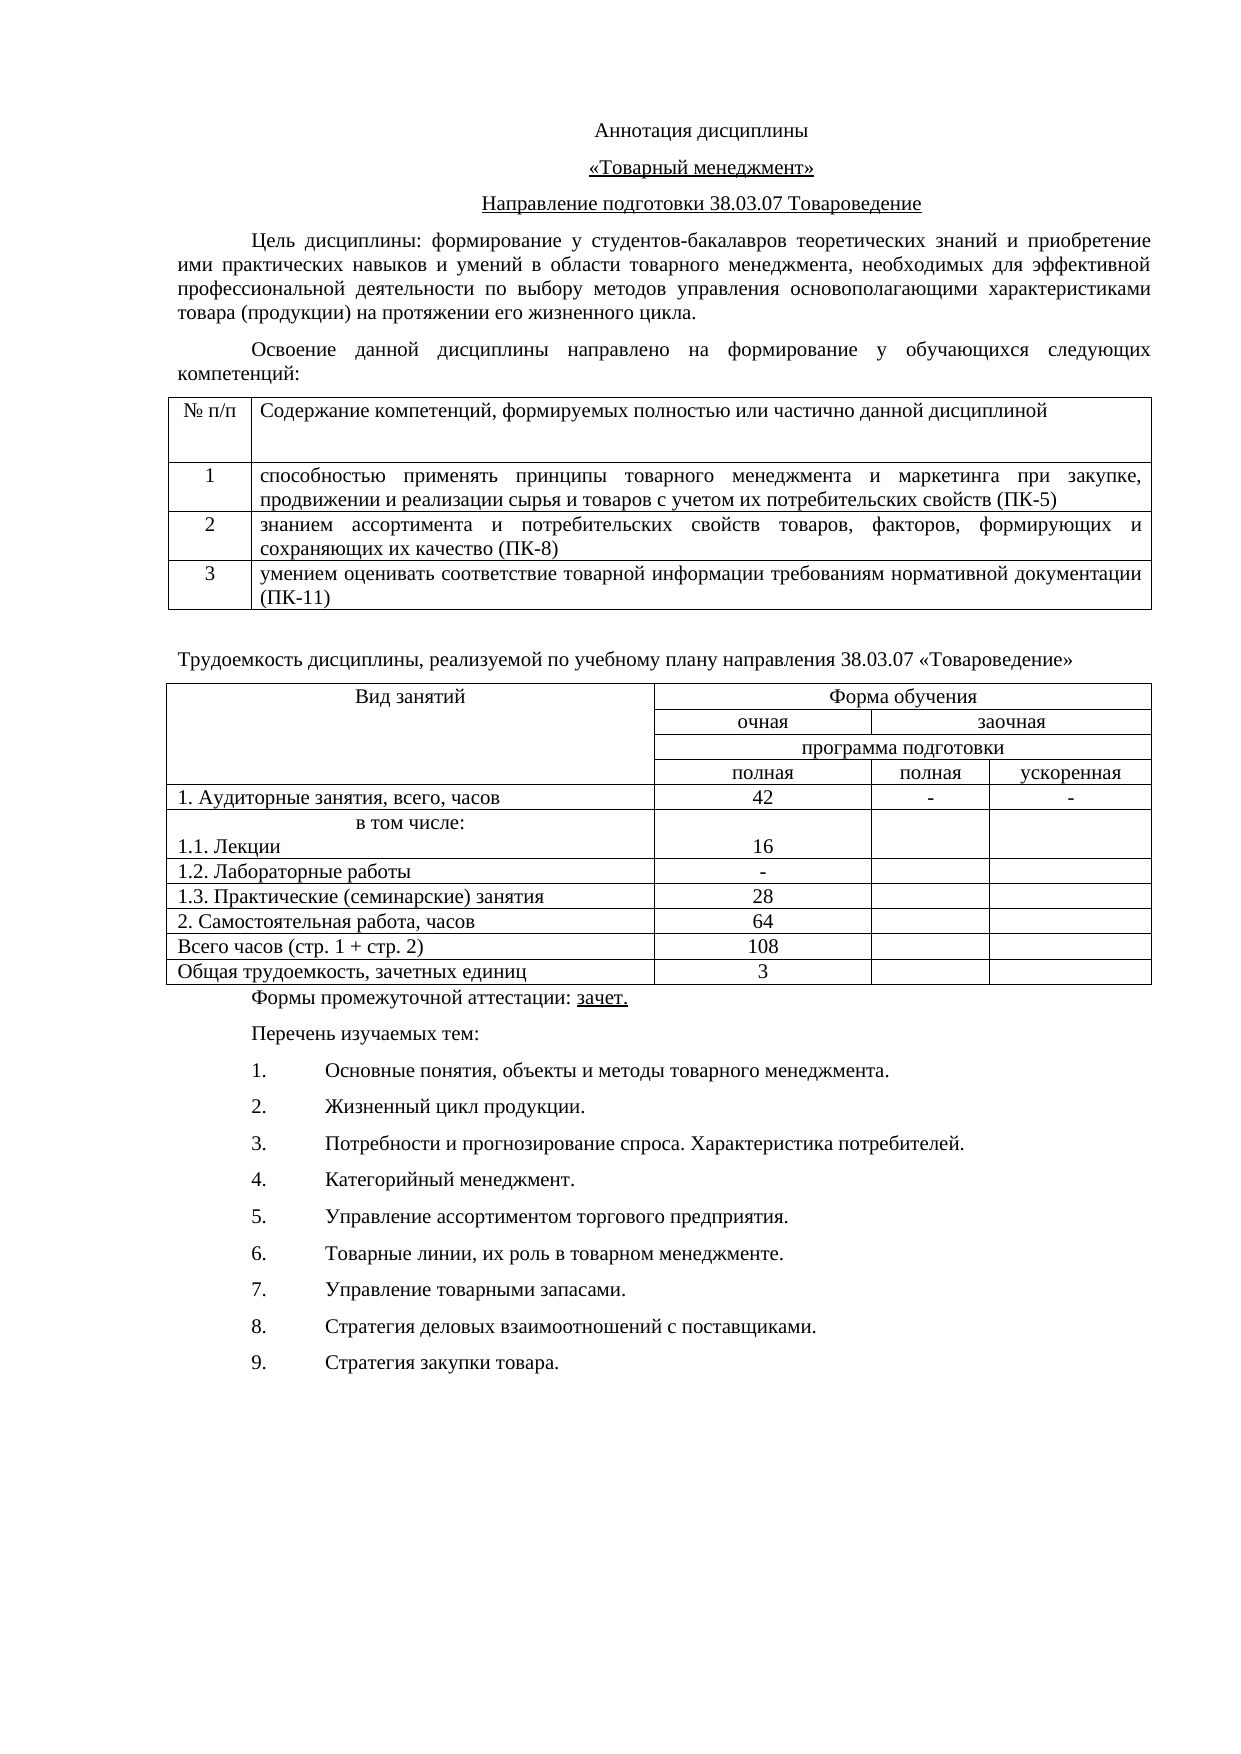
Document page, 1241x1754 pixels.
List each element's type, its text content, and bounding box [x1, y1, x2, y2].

text Перечень изучаемых тем: [177, 1021, 1152, 1045]
table_cell [872, 810, 989, 858]
list Стратегия закупки товара. [177, 1350, 1152, 1374]
table_cell программа подготовки [655, 735, 1151, 759]
table_cell [872, 884, 989, 908]
text Освоение данной дисциплины направлено на формирование у обучающихся следующих компетенций: [177, 337, 1152, 385]
text Цель дисциплины: формирование у студентов-бакалавров теоретических знаний и приобретение ими практических навыков и умений в области товарного менеджмента, необходимых для эффективной профессиональной деятельности по выбору методов управления основополагающими характеристиками товара (продукции) на протяжении его жизненного цикла. [177, 228, 1152, 324]
table_cell заочная [872, 710, 1151, 733]
table_cell [872, 960, 989, 983]
table_cell 2 [169, 512, 251, 560]
table_cell [872, 909, 989, 933]
table_cell 108 [655, 934, 871, 958]
table_cell [990, 810, 1151, 858]
list Категорийный менеджмент. [177, 1167, 1152, 1191]
table_cell очная [655, 710, 871, 733]
text «Товарный менеджмент» [177, 155, 1152, 179]
table_cell 3 [655, 960, 871, 983]
table_header № п/п [169, 398, 251, 462]
table_cell способностью применять принципы товарного менеджмента и маркетинга при закупке, продвижении и реализации сырья и товаров с учетом их потребительских свойств (ПК-5) [252, 463, 1151, 511]
table_cell 2. Самостоятельная работа, часов [167, 909, 654, 933]
table_cell 3 [169, 561, 251, 609]
table_header Форма обучения [655, 684, 1151, 708]
table_cell умением оценивать соответствие товарной информации требованиям нормативной документации (ПК-11) [252, 561, 1151, 609]
table_cell в том числе: 1.1. Лекции [167, 810, 654, 858]
table_cell знанием ассортимента и потребительских свойств товаров, факторов, формирующих и сохраняющих их качество (ПК-8) [252, 512, 1151, 560]
table_cell [872, 934, 989, 958]
table_header Содержание компетенций, формируемых полностью или частично данной дисциплиной [252, 398, 1151, 462]
list Потребности и прогнозирование спроса. Характеристика потребителей. [177, 1131, 1152, 1155]
table_cell - [655, 859, 871, 883]
table_cell - [872, 785, 989, 809]
table_cell полная [872, 760, 989, 784]
table_cell полная [655, 760, 871, 784]
text Формы промежуточной аттестации: зачет. [177, 985, 1152, 1009]
table_cell [990, 884, 1151, 908]
table_cell 1 [169, 463, 251, 511]
table_cell 1.2. Лабораторные работы [167, 859, 654, 883]
list Управление ассортиментом торгового предприятия. [177, 1204, 1152, 1228]
table_header Вид занятий [167, 684, 654, 784]
list Стратегия деловых взаимоотношений с поставщиками. [177, 1314, 1152, 1338]
table_cell Общая трудоемкость, зачетных единиц [167, 960, 654, 983]
table_cell Всего часов (стр. 1 + стр. 2) [167, 934, 654, 958]
table_cell [872, 859, 989, 883]
text Аннотация дисциплины [177, 118, 1152, 142]
table_cell [990, 934, 1151, 958]
table_cell 1.3. Практические (семинарские) занятия [167, 884, 654, 908]
list Жизненный цикл продукции. [177, 1094, 1152, 1118]
list Товарные линии, их роль в товарном менеджменте. [177, 1241, 1152, 1264]
list Управление товарными запасами. [177, 1277, 1152, 1301]
table_cell [990, 859, 1151, 883]
table_cell [990, 909, 1151, 933]
table_cell 1. Аудиторные занятия, всего, часов [167, 785, 654, 809]
table_cell [990, 960, 1151, 983]
text Трудоемкость дисциплины, реализуемой по учебному плану направления 38.03.07 «Товароведение» [177, 647, 1152, 671]
table_cell - [990, 785, 1151, 809]
table_cell 28 [655, 884, 871, 908]
table_cell 42 [655, 785, 871, 809]
table_cell 16 [655, 810, 871, 858]
table_cell ускоренная [990, 760, 1151, 784]
text Направление подготовки 38.03.07 Товароведение [177, 191, 1152, 215]
table_cell 64 [655, 909, 871, 933]
list Основные понятия, объекты и методы товарного менеджмента. [177, 1058, 1152, 1082]
